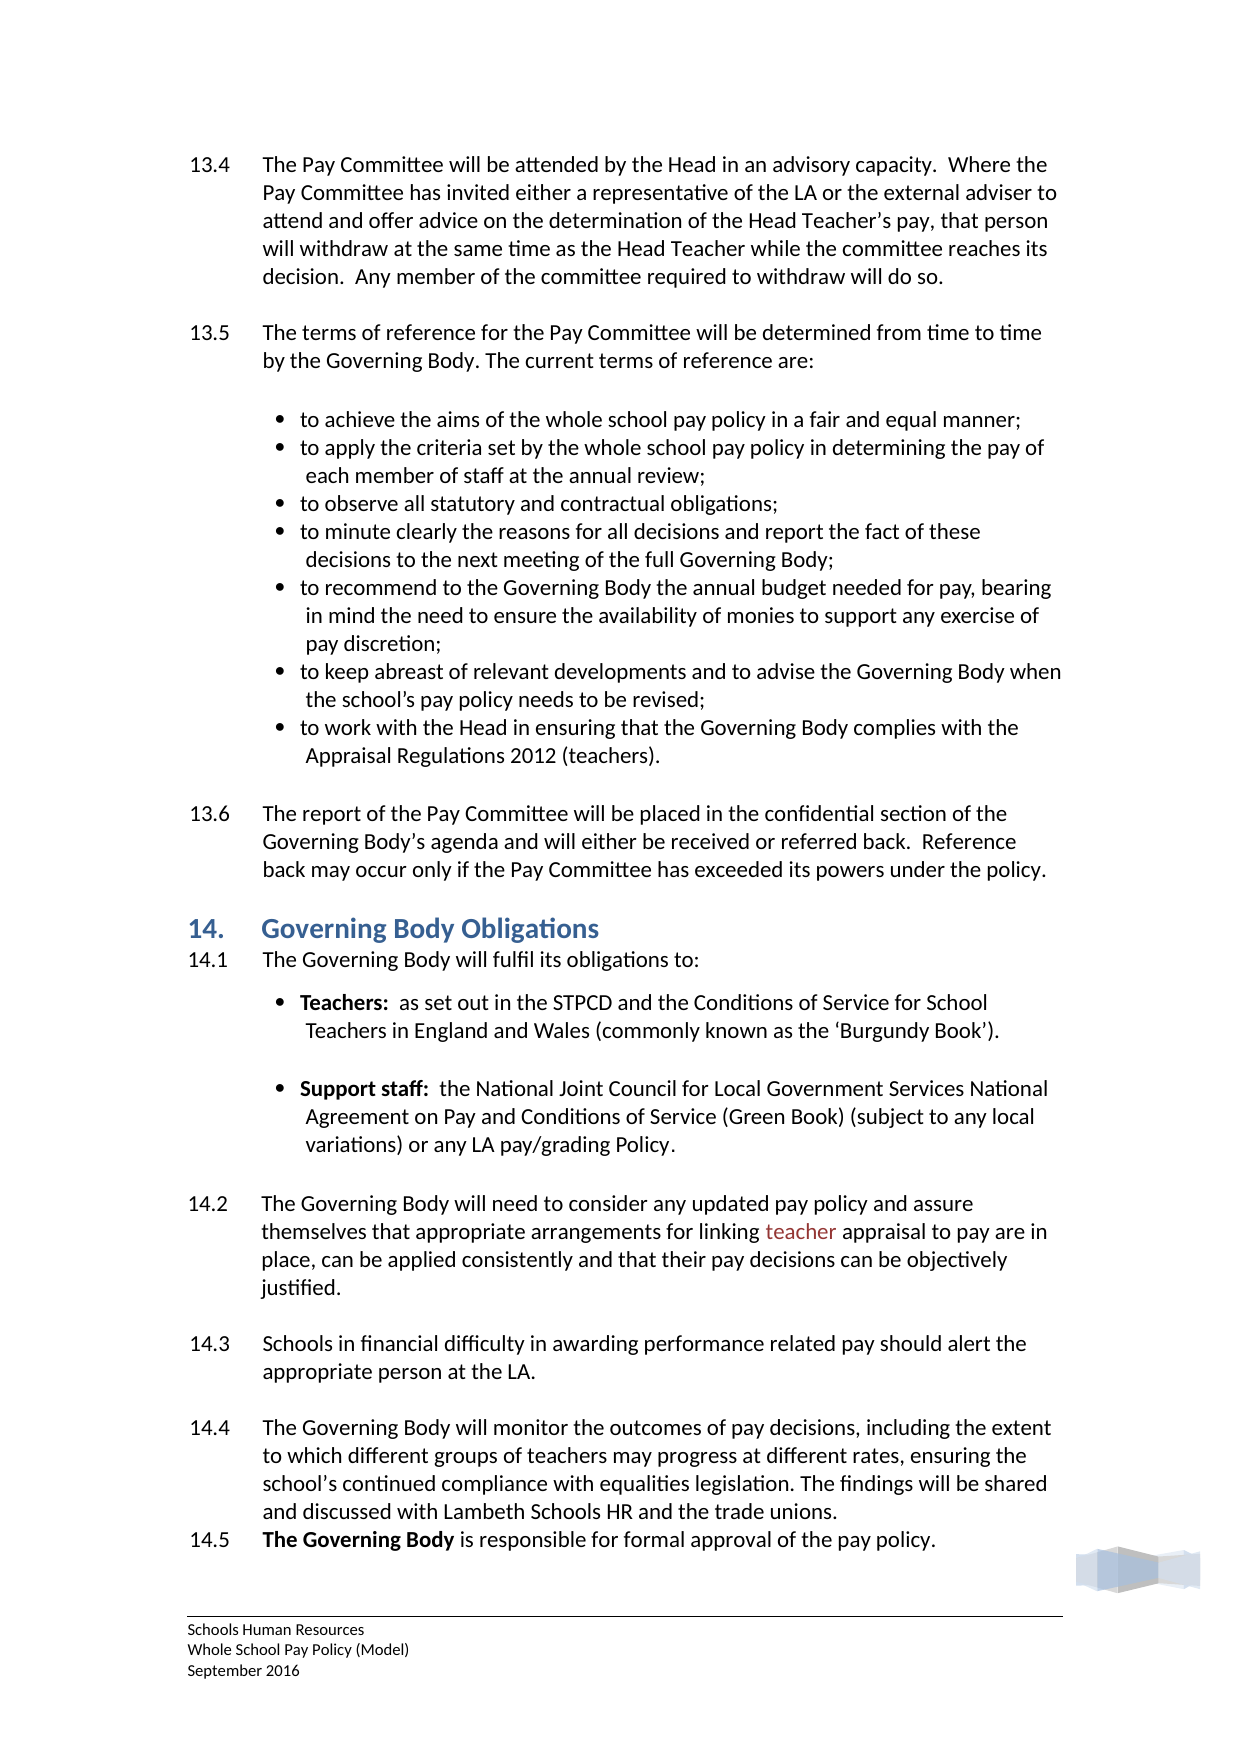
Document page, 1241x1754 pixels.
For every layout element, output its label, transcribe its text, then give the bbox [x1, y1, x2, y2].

list to minute clearly the reasons for all decisions and report the fact of these decisions to the next meeting of the full Governing Body; [276, 517, 1063, 573]
list to achieve the aims of the whole school pay policy in a fair and equal manner; [276, 405, 1063, 433]
list to keep abreast of relevant developments and to advise the Governing Body when the school’s pay policy needs to be revised; [276, 657, 1063, 713]
list Schools in financial difficulty in awarding performance related pay should alert the appropriate person at the LA. [189, 1329, 1063, 1385]
list The Governing Body will monitor the outcomes of pay decisions, including the extent to which different groups of teachers may progress at different rates, ensuring the school’s continued compliance with equalities legislation. The findings will be shared and discussed with Lambeth Schools HR and the trade unions. [189, 1413, 1063, 1525]
list The terms of reference for the Pay Committee will be determined from time to time by the Governing Body. The current terms of reference are: [189, 318, 1063, 405]
list Teachers: as set out in the STPCD and the Conditions of Service for School Teachers in England and Wales (commonly known as the ‘Burgundy Book’). [276, 988, 1063, 1074]
text 14. Governing Body Obligations [187, 910, 1063, 946]
list The Governing Body will fulfil its obligations to: [187, 946, 1063, 973]
list to observe all statutory and contractual obligations; [276, 489, 1063, 517]
list to work with the Head in ensuring that the Governing Body complies with the Appraisal Regulations 2012 (teachers). [276, 713, 1063, 799]
list Support staff: the National Joint Council for Local Government Services National Agreement on Pay and Conditions of Service (Green Book) (subject to any local variations) or any LA pay/grading Policy. [276, 1074, 1063, 1189]
list The Pay Committee will be attended by the Head in an advisory capacity. Where the Pay Committee has invited either a representative of the LA or the external adviser to attend and offer advice on the determination of the Head Teacher’s pay, that person will withdraw at the same time as the Head Teacher while the committee reaches its decision. Any member of the committee required to withdraw will do so. [189, 150, 1063, 290]
list The report of the Pay Committee will be placed in the confidential section of the Governing Body’s agenda and will either be received or referred back. Reference back may occur only if the Pay Committee has exceeded its powers under the policy. [189, 799, 1063, 883]
list The Governing Body is responsible for formal approval of the pay policy. [189, 1525, 1063, 1553]
list The Governing Body will need to consider any updated pay policy and assure themselves that appropriate arrangements for linking teacher appraisal to pay are in place, can be applied consistently and that their pay decisions can be objectively justified. [187, 1189, 1063, 1301]
list to apply the criteria set by the whole school pay policy in determining the pay of each member of staff at the annual review; [276, 433, 1063, 489]
list to recommend to the Governing Body the annual budget needed for pay, bearing in mind the need to ensure the availability of monies to support any exercise of pay discretion; [276, 573, 1063, 657]
